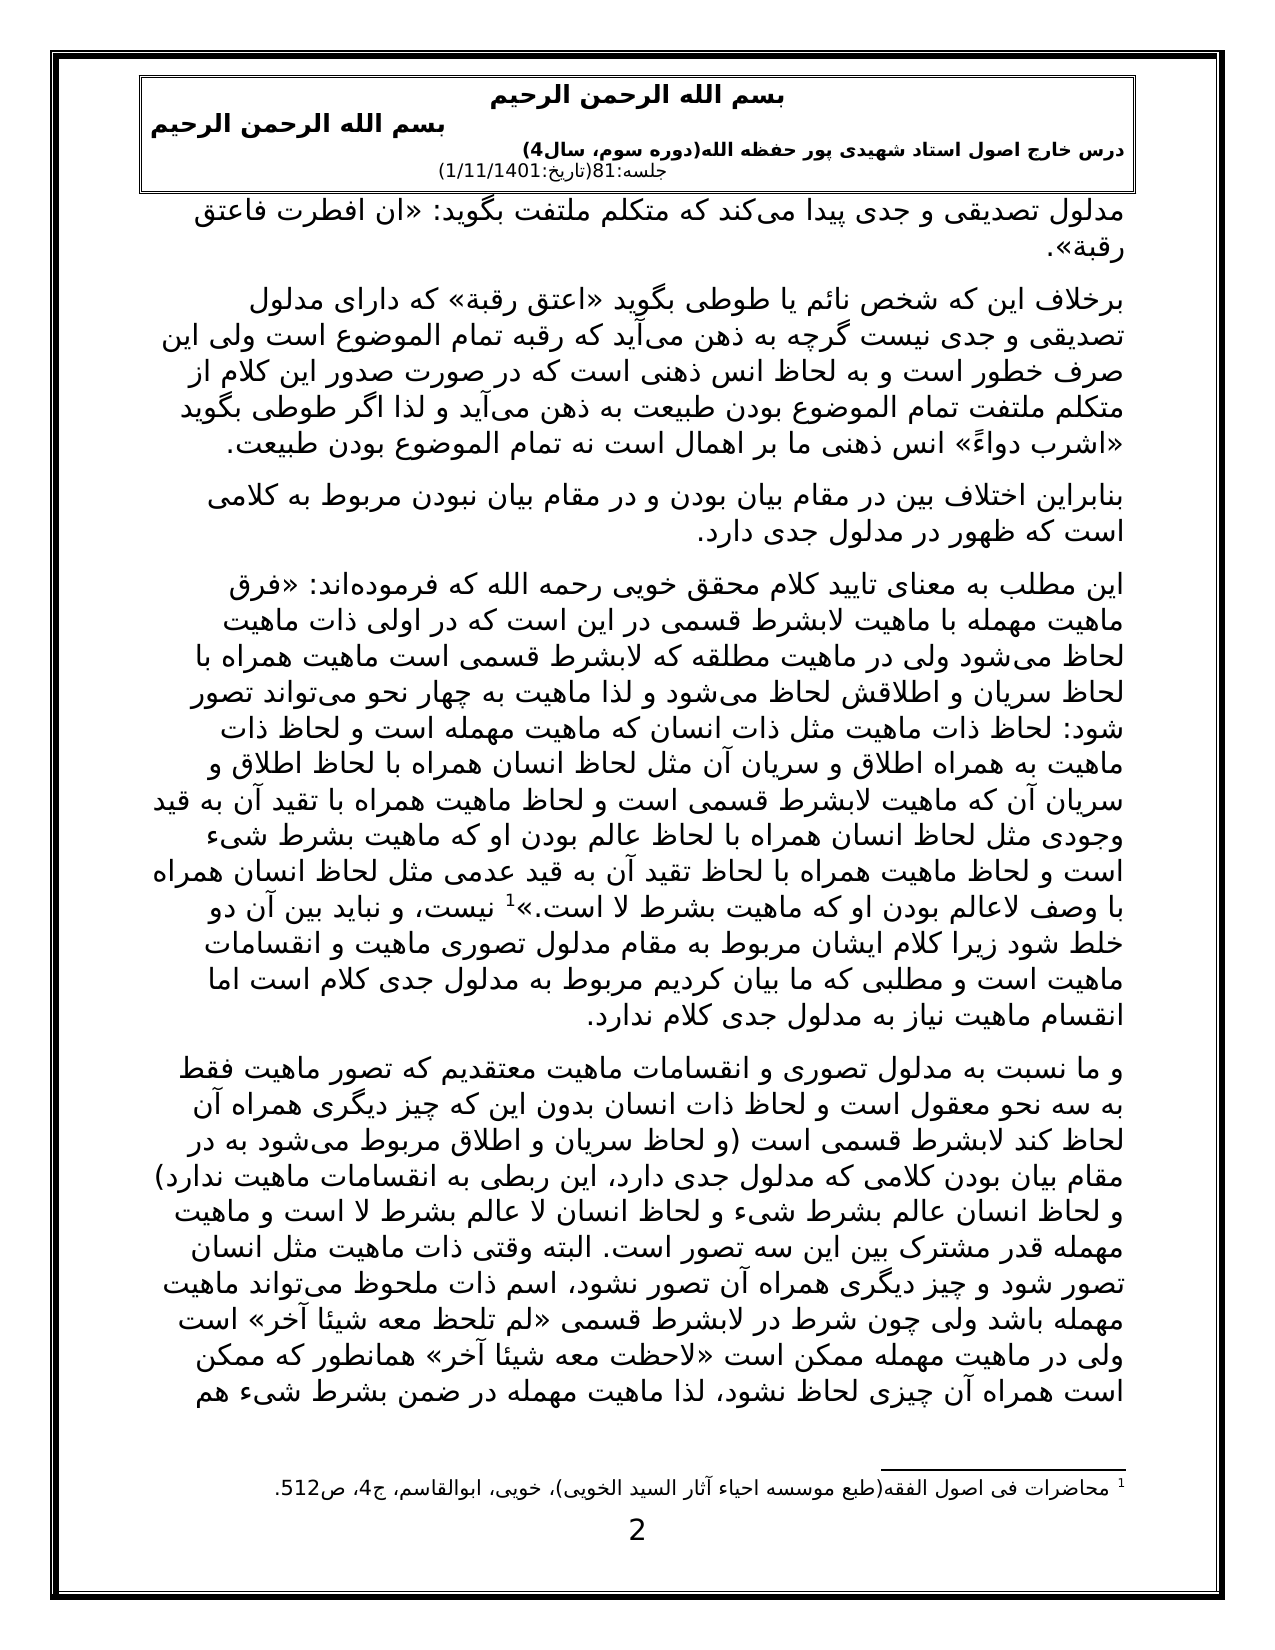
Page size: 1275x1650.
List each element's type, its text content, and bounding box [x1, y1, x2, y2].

text این مطلب به معنای تایید کلام محقق خویی رحمه الله که فرموده‌اند: «فرق ماهیت مهمله با ماهیت لابشرط قسمی در این است که در اولی ذات ماهیت لحاظ می‌شود ولی در ماهیت مطلقه که لابشرط قسمی است ماهیت همراه با لحاظ سریان و اطلاقش لحاظ می‌شود و لذا ماهیت به چهار نحو می‌تواند تصور شود: لحاظ ذات ماهیت مثل ذات انسان که ماهیت مهمله است و لحاظ ذات ماهیت به همراه اطلاق و سریان آن مثل لحاظ انسان همراه با لحاظ اطلاق و سریان آن که ماهیت لابشرط قسمی است و لحاظ ماهیت همراه با تقید آن به قید وجودی مثل لحاظ انسان همراه با لحاظ عالم بودن او که ماهیت بشرط شیء است و لحاظ ماهیت همراه با لحاظ تقید آن به قید عدمی مثل لحاظ انسان همراه با وصف لاعالم بودن او که ماهیت بشرط لا است.» نیست، و نباید بین آن دو خلط شود زیرا کلام ایشان مربوط به مقام مدلول تصوری ماهیت و انقسامات ماهیت است و مطلبی که ما بیان کردیم مربوط به مدلول جدی کلام است اما انقسام ماهیت نیاز به مدلول جدی کلام ندارد. [150, 567, 1125, 1032]
text بنابراین اختلاف بین در مقام بیان بودن و در مقام بیان نبودن مربوط به کلامی است که ظهور در مدلول جدی دارد. [150, 479, 1125, 548]
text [150, 194, 1125, 264]
text برخلاف این که شخص نائم یا طوطی بگوید «اعتق رقبة» که دارای مدلول تصدیقی و جدی نیست گرچه به ذهن می‌آید که رقبه تمام الموضوع است ولی این صرف خطور است و به لحاظ انس ذهنی است که در صورت صدور این کلام از متکلم ملتفت تمام الموضوع بودن طبیعت به ذهن می‌آید و لذا اگر طوطی بگوید «اشرب دواءً» انس ذهنی ما بر اهمال است نه تمام الموضوع بودن طبیعت. [150, 282, 1125, 460]
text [150, 1051, 1125, 1408]
